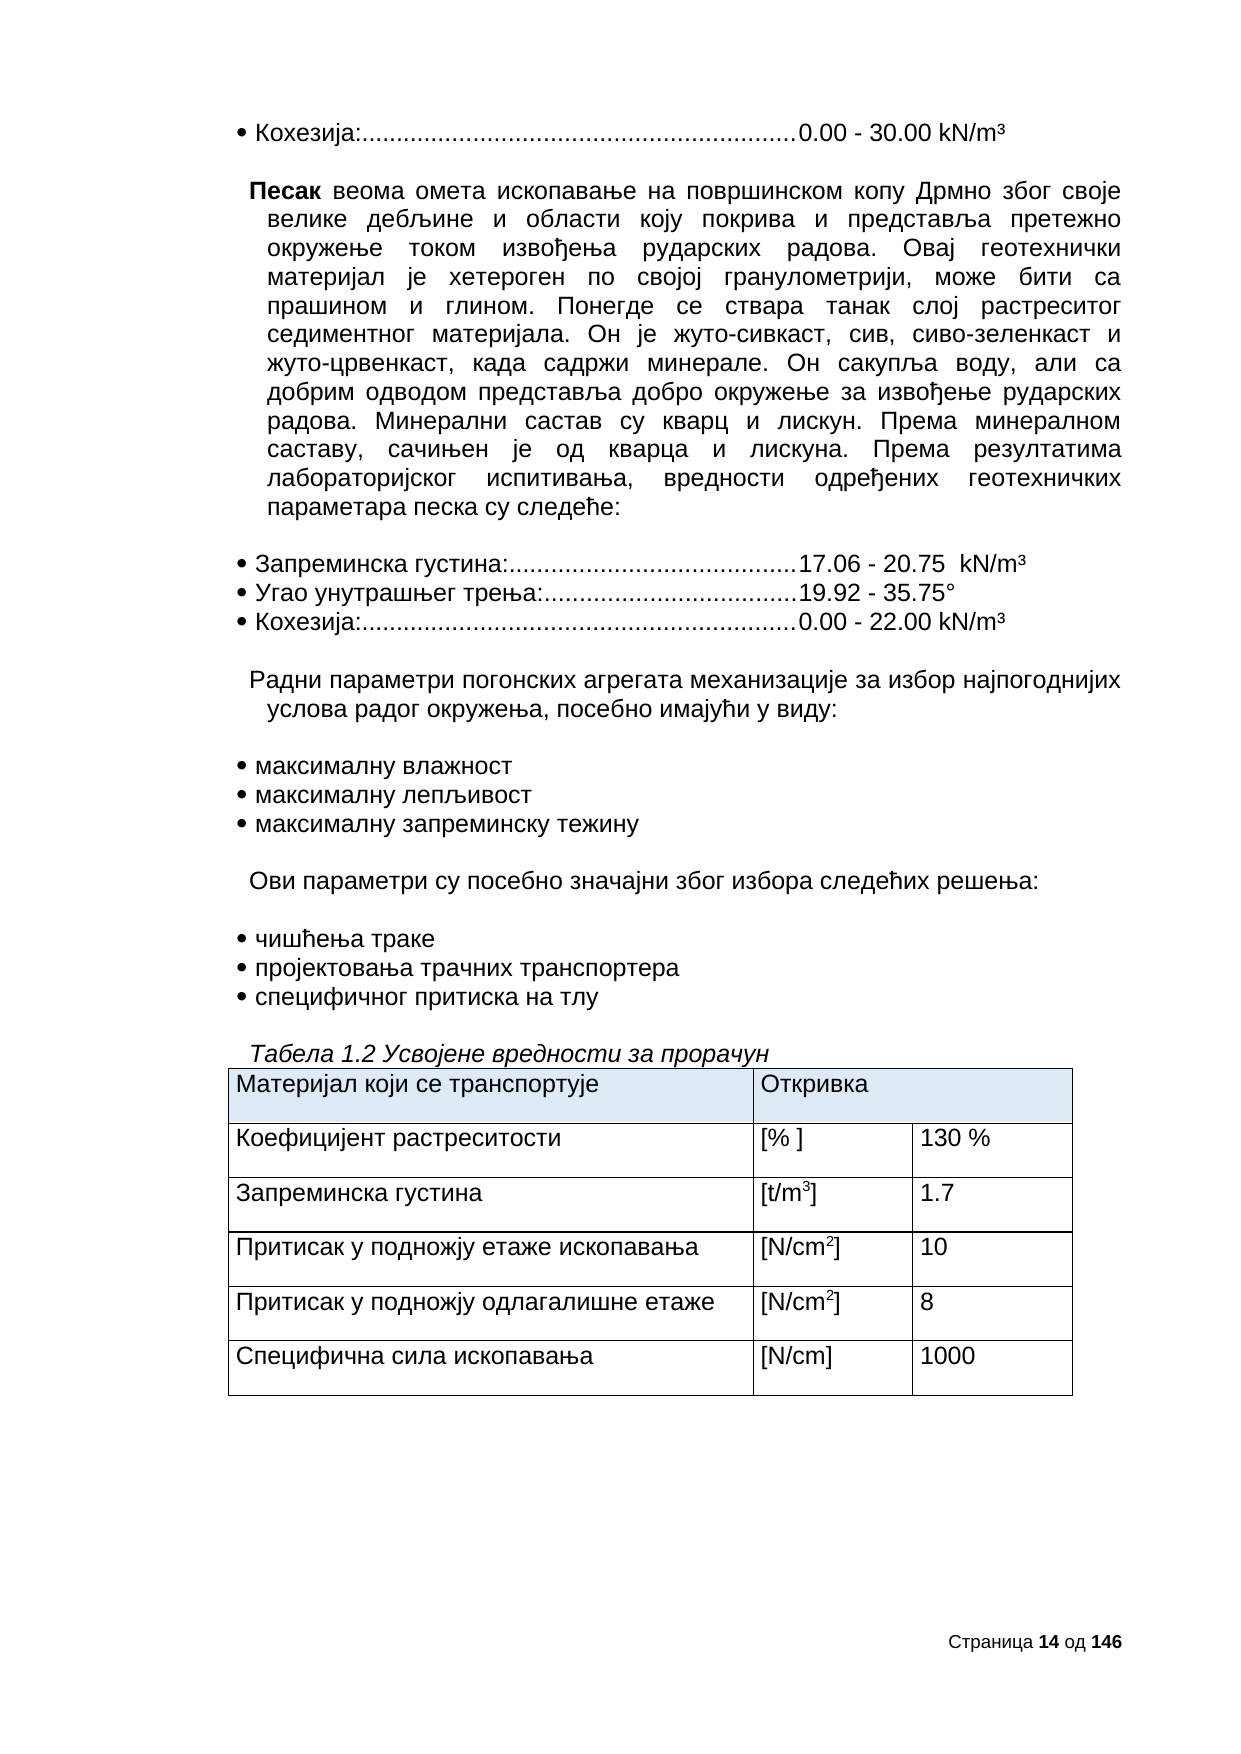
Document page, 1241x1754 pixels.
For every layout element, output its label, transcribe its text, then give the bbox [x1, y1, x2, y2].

table_cell [t/m3] [754, 1178, 912, 1231]
table_cell 10 [913, 1233, 1072, 1286]
list максималну лепљивост [237, 780, 1122, 809]
list Кохезија: 0.00 - 30.00 kN/m³ [237, 118, 1122, 147]
list Ови параметри су посебно значајни због избора следећих решења: [249, 866, 1122, 895]
list Табела 1.2 Усвојене вредности за прорачун [249, 1039, 1122, 1068]
list чишћења траке [237, 924, 1122, 953]
list максималну влажност [237, 751, 1122, 780]
table_cell 1.7 [913, 1178, 1072, 1231]
list Радни параметри погонских агрегата механизације за избор најпогоднијих услова радог окружења, посебно имајући у виду: [249, 665, 1122, 722]
table_header Материјал који се транспортује [229, 1069, 753, 1122]
list Кохезија: 0.00 - 22.00 kN/m³ [237, 607, 1122, 636]
table_cell 8 [913, 1287, 1072, 1340]
list специфичног притиска на тлу [237, 982, 1122, 1010]
list Запреминска густина: 17.06 - 20.75 kN/m³ [237, 549, 1122, 578]
table_cell [N/cm2] [754, 1287, 912, 1340]
table_cell [N/cm] [754, 1341, 912, 1395]
list максималну запреминску тежину [237, 809, 1122, 838]
table_cell Запреминска густина [229, 1178, 753, 1231]
table_cell 1000 [913, 1341, 1072, 1395]
table_cell Специфична сила ископавања [229, 1341, 753, 1395]
table_header Откривка [754, 1069, 1072, 1122]
table_cell Коефицијент растреситости [229, 1124, 753, 1177]
table_cell Притисак у подножју етаже ископавања [229, 1233, 753, 1286]
table_cell Притисак у подножју одлагалишне етаже [229, 1287, 753, 1340]
table_cell [% ] [754, 1124, 912, 1177]
list пројектовања трачних транспортера [237, 953, 1122, 982]
list Песак веома омета ископавање на површинском копу Дрмно због своје велике дебљине и области коју покрива и представља претежно окружење током извођења рударских радова. Овај геотехнички материјал је хетероген по својој гранулометрији, може бити са прашином и глином. Понегде се ствара танак слој растреситог седиментног материјала. Он је жуто-сивкаст, сив, сиво-зеленкаст и жуто-црвенкаст, када садржи минерале. Он сакупља воду, али са добрим одводом представља добро окружење за извођење рударских радова. Минерални састав су кварц и лискун. Према минералном саставу, сачињен је од кварца и лискуна. Према резултатима лабораторијског испитивања, вредности одређених геотехничких параметара песка су следеће: [249, 176, 1122, 521]
table_cell [N/cm2] [754, 1233, 912, 1286]
table_cell 130 % [913, 1124, 1072, 1177]
list Угао унутрашњег трења: 19.92 - 35.75° [237, 578, 1122, 607]
